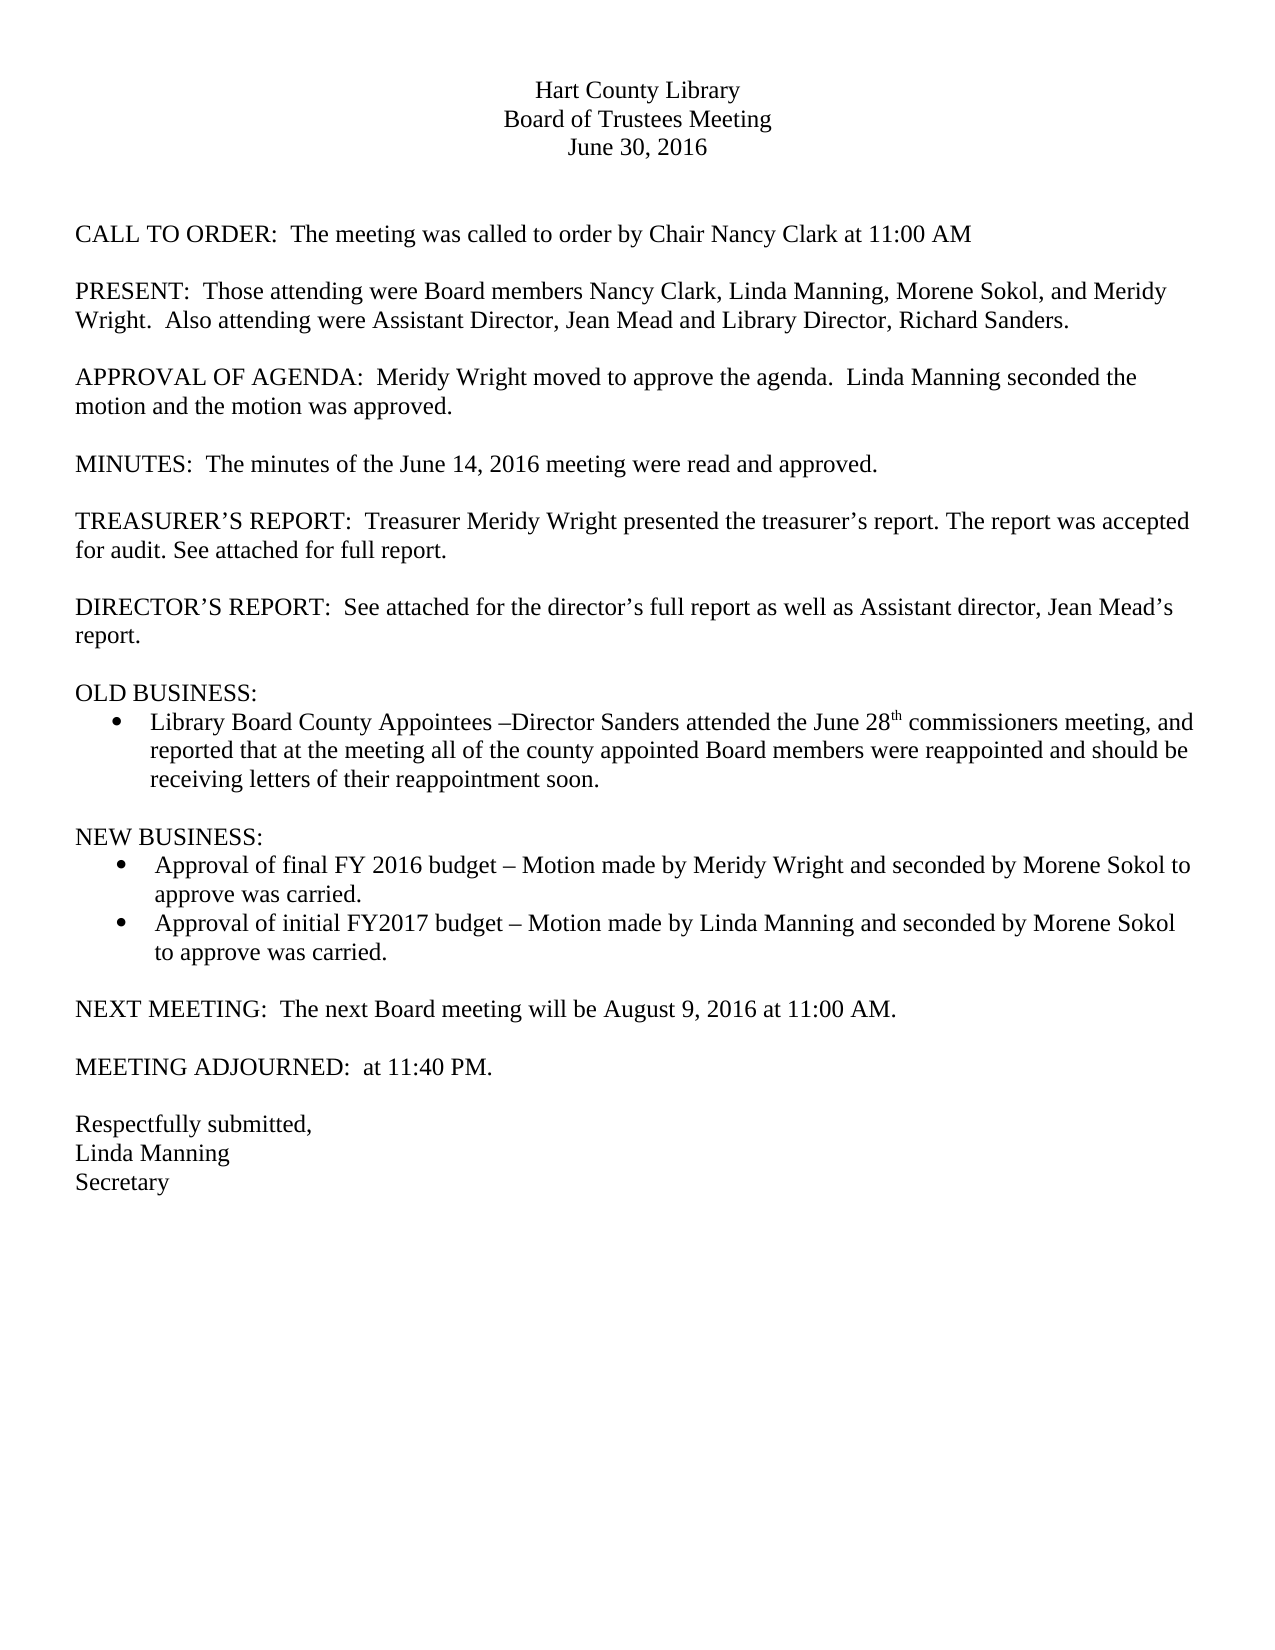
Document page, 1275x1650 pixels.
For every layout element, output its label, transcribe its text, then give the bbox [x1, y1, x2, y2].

list Library Board County Appointees –Director Sanders attended the June 28th commissioners meeting, and reported that at the meeting all of the county appointed Board members were reappointed and should be receiving letters of their reappointment soon. [112, 707, 1200, 793]
text OLD BUSINESS: [75, 678, 1200, 707]
text MINUTES: The minutes of the June 14, 2016 meeting were read and approved. [75, 449, 1200, 477]
text MEETING ADJOURNED: at 11:40 PM. [75, 1052, 1200, 1081]
list Approval of initial FY2017 budget – Motion made by Linda Manning and seconded by Morene Sokol to approve was carried. [117, 908, 1200, 966]
text DIRECTOR’S REPORT: See attached for the director’s full report as well as Assistant director, Jean Mead’s report. [75, 592, 1200, 649]
text Respectfully submitted, [75, 1109, 1200, 1138]
text Linda Manning [75, 1138, 1200, 1167]
text TREASURER’S REPORT: Treasurer Meridy Wright presented the treasurer’s report. The report was accepted for audit. See attached for full report. [75, 506, 1200, 564]
text CALL TO ORDER: The meeting was called to order by Chair Nancy Clark at 11:00 AM [75, 219, 1200, 247]
text NEW BUSINESS: [75, 822, 1200, 851]
text APPROVAL OF AGENDA: Meridy Wright moved to approve the agenda. Linda Manning seconded the motion and the motion was approved. [75, 362, 1200, 420]
text Secretary [75, 1167, 1200, 1196]
list Approval of final FY 2016 budget – Motion made by Meridy Wright and seconded by Morene Sokol to approve was carried. [117, 851, 1200, 908]
text Hart County Library [75, 75, 1200, 104]
text Board of Trustees Meeting [75, 104, 1200, 132]
text NEXT MEETING: The next Board meeting will be August 9, 2016 at 11:00 AM. [75, 994, 1200, 1023]
text PRESENT: Those attending were Board members Nancy Clark, Linda Manning, Morene Sokol, and Meridy Wright. Also attending were Assistant Director, Jean Mead and Library Director, Richard Sanders. [75, 276, 1200, 334]
text June 30, 2016 [75, 132, 1200, 161]
